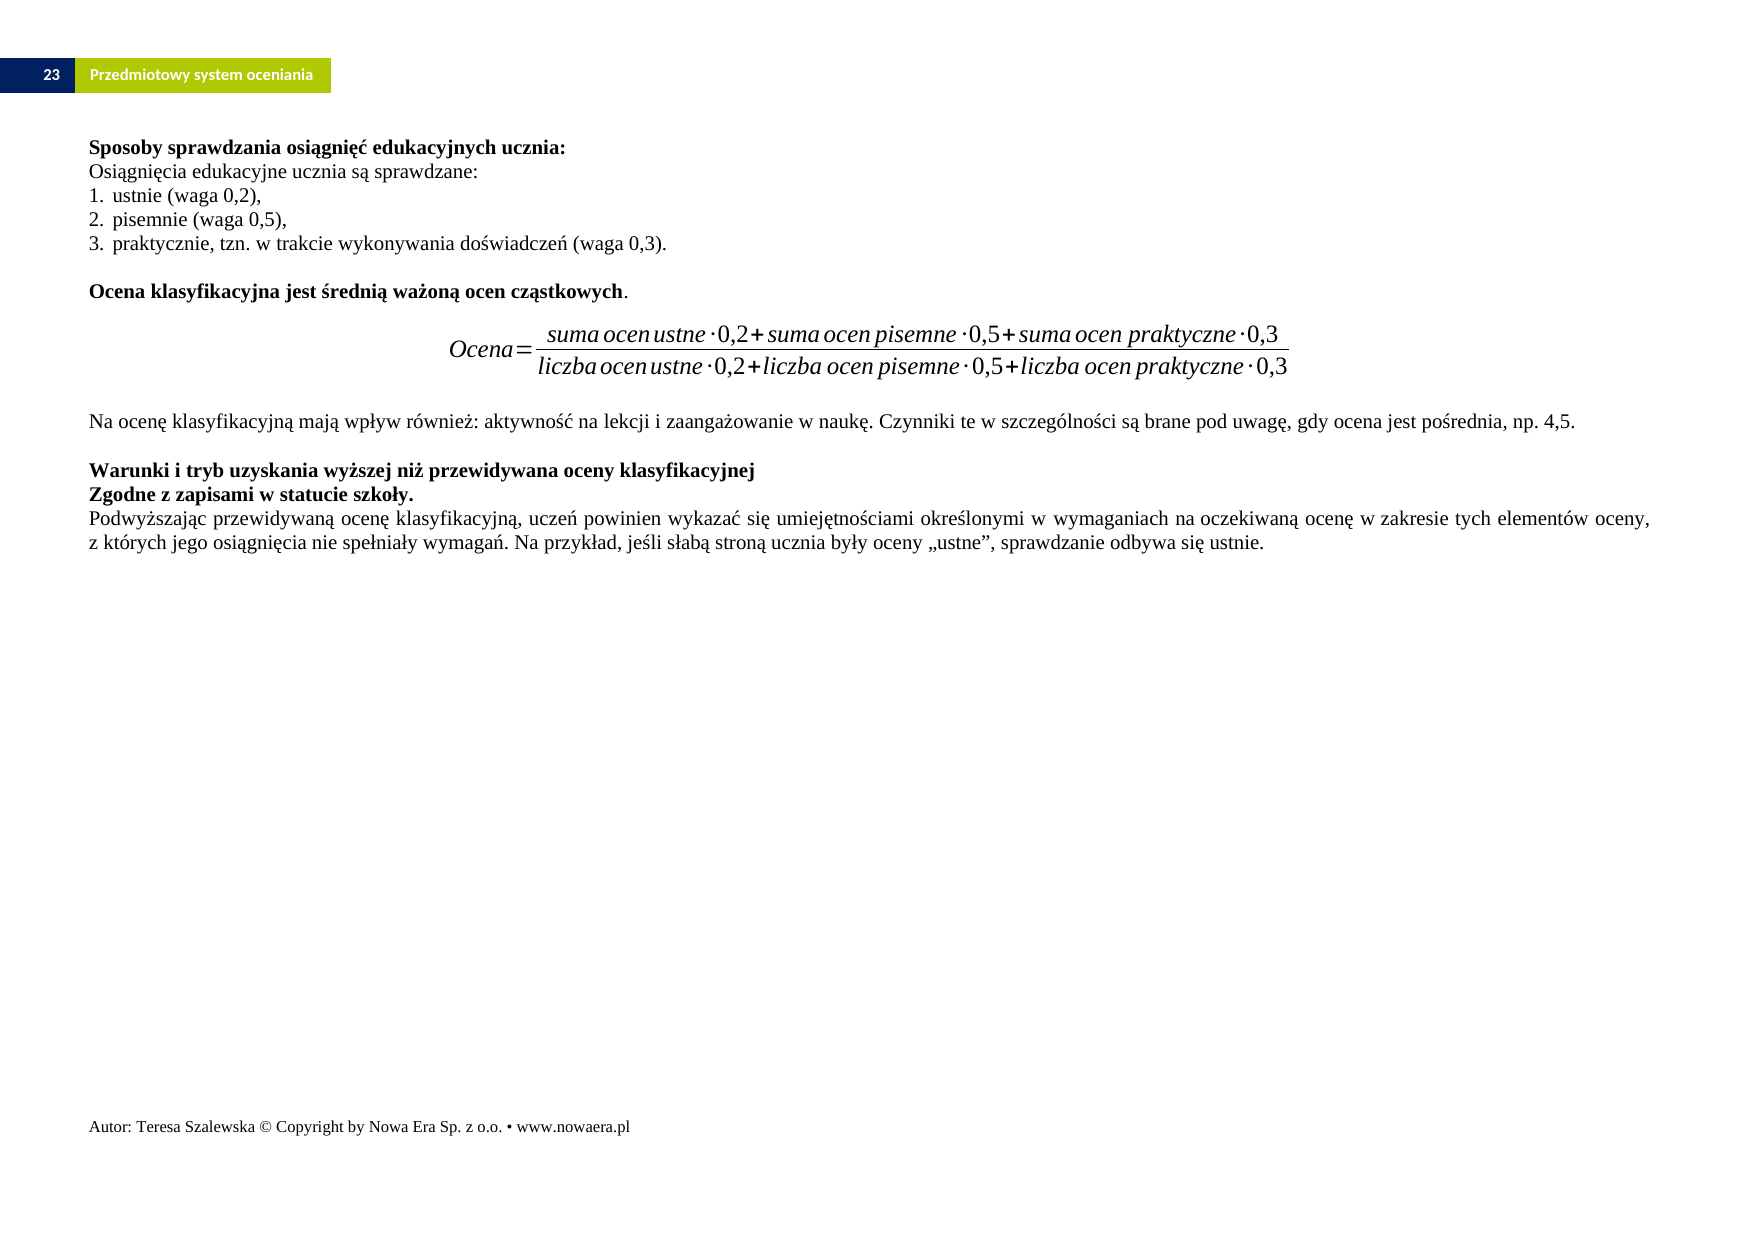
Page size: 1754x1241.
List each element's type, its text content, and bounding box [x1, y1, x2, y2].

text Zgodne z zapisami w statucie szkoły. [88, 482, 1651, 506]
text Osiągnięcia edukacyjne ucznia są sprawdzane: [88, 159, 1651, 183]
text Ocena klasyfikacyjna jest średnią ważoną ocen cząstkowych. [88, 255, 1651, 303]
text Podwyższając przewidywaną ocenę klasyfikacyjną, uczeń powinien wykazać się umiejętnościami określonymi w wymaganiach na oczekiwaną ocenę w zakresie tych elementów oceny, z których jego osiągnięcia nie spełniały wymagań. Na przykład, jeśli słabą stroną ucznia były oceny „ustne”, sprawdzanie odbywa się ustnie. [88, 506, 1651, 554]
list 3. praktycznie, tzn. w trakcie wykonywania doświadczeń (waga 0,3). [88, 231, 1651, 255]
list 2. pisemnie (waga 0,5), [88, 207, 1651, 231]
list 1. ustnie (waga 0,2), [88, 183, 1651, 207]
text Sposoby sprawdzania osiągnięć edukacyjnych ucznia: [88, 135, 1651, 159]
text Warunki i tryb uzyskania wyższej niż przewidywana oceny klasyfikacyjnej [88, 457, 1651, 482]
text Na ocenę klasyfikacyjną mają wpływ również: aktywność na lekcji i zaangażowanie w naukę. Czynniki te w szczególności są brane pod uwagę, gdy ocena jest pośrednia, np. 4,5. [88, 409, 1651, 433]
